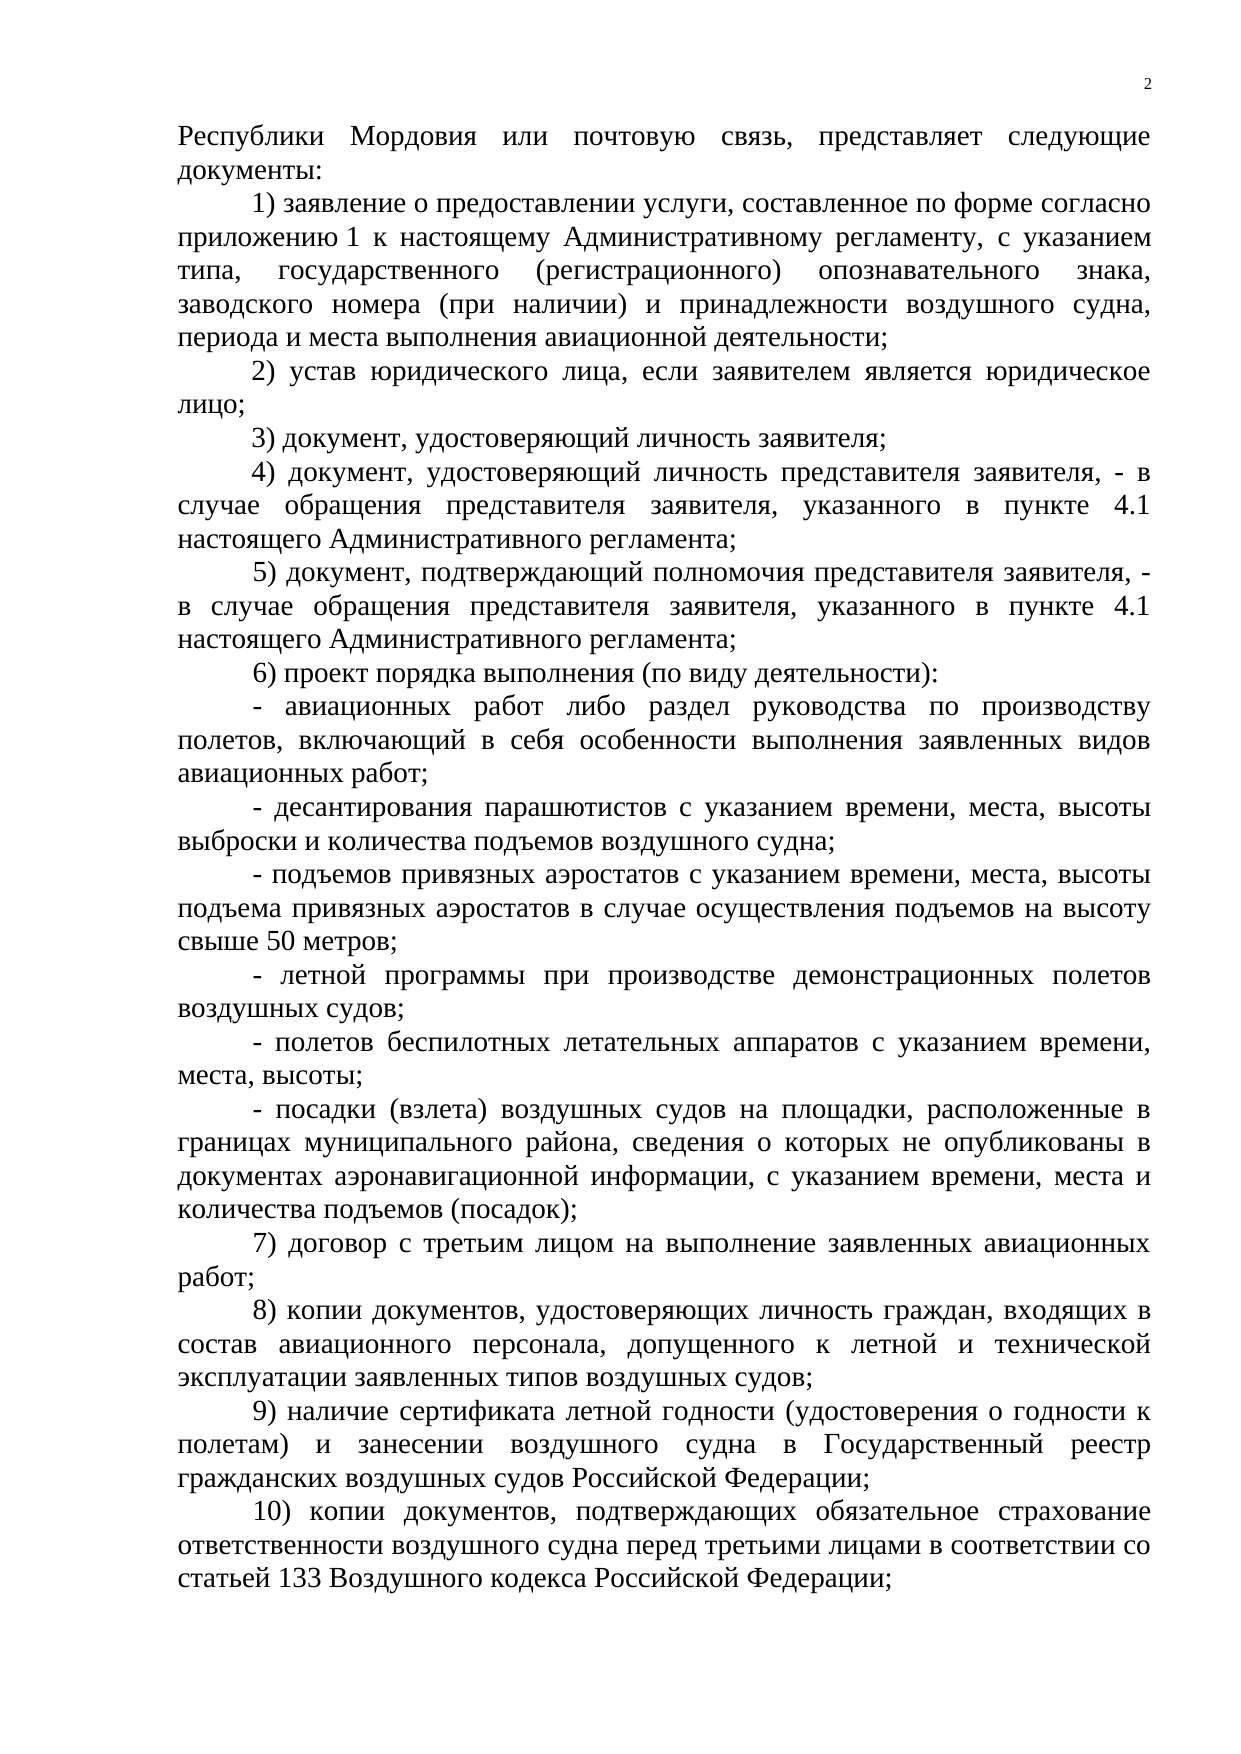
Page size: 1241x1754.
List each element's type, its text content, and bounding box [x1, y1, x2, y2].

text - летной программы при производстве демонстрационных полетов воздушных судов; [177, 957, 1152, 1024]
text - авиационных работ либо раздел руководства по производству полетов, включающий в себя особенности выполнения заявленных видов авиационных работ; [177, 688, 1152, 789]
text 6) проект порядка выполнения (по виду деятельности): [177, 655, 1152, 688]
text 4) документ, удостоверяющий личность представителя заявителя, - в случае обращения представителя заявителя, указанного в пункте 4.1 настоящего Административного регламента; [177, 454, 1152, 554]
text 8) копии документов, удостоверяющих личность граждан, входящих в состав авиационного персонала, допущенного к летной и технической эксплуатации заявленных типов воздушных судов; [177, 1292, 1152, 1393]
text 2) устав юридического лица, если заявителем является юридическое лицо; [177, 353, 1152, 420]
text 3) документ, удостоверяющий личность заявителя; [177, 420, 1152, 454]
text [177, 118, 1152, 185]
text 5) документ, подтверждающий полномочия представителя заявителя, - в случае обращения представителя заявителя, указанного в пункте 4.1 настоящего Административного регламента; [177, 554, 1152, 655]
text - подъемов привязных аэростатов с указанием времени, места, высоты подъема привязных аэростатов в случае осуществления подъемов на высоту свыше 50 метров; [177, 856, 1152, 957]
text - посадки (взлета) воздушных судов на площадки, расположенные в границах муниципального района, сведения о которых не опубликованы в документах аэронавигационной информации, с указанием времени, места и количества подъемов (посадок); [177, 1091, 1152, 1225]
text - полетов беспилотных летательных аппаратов с указанием времени, места, высоты; [177, 1024, 1152, 1091]
text 9) наличие сертификата летной годности (удостоверения о годности к полетам) и занесении воздушного судна в Государственный реестр гражданских воздушных судов Российской Федерации; [177, 1393, 1152, 1493]
text 1) заявление о предоставлении услуги, составленное по форме согласно приложению 1 к настоящему Административному регламенту, с указанием типа, государственного (регистрационного) опознавательного знака, заводского номера (при наличии) и принадлежности воздушного судна, периода и места выполнения авиационной деятельности; [177, 185, 1152, 353]
text 10) копии документов, подтверждающих обязательное страхование ответственности воздушного судна перед третьими лицами в соответствии со статьей 133 Воздушного кодекса Российской Федерации; [177, 1493, 1152, 1594]
text - десантирования парашютистов с указанием времени, места, высоты выброски и количества подъемов воздушного судна; [177, 789, 1152, 856]
text 7) договор с третьим лицом на выполнение заявленных авиационных работ; [177, 1225, 1152, 1292]
